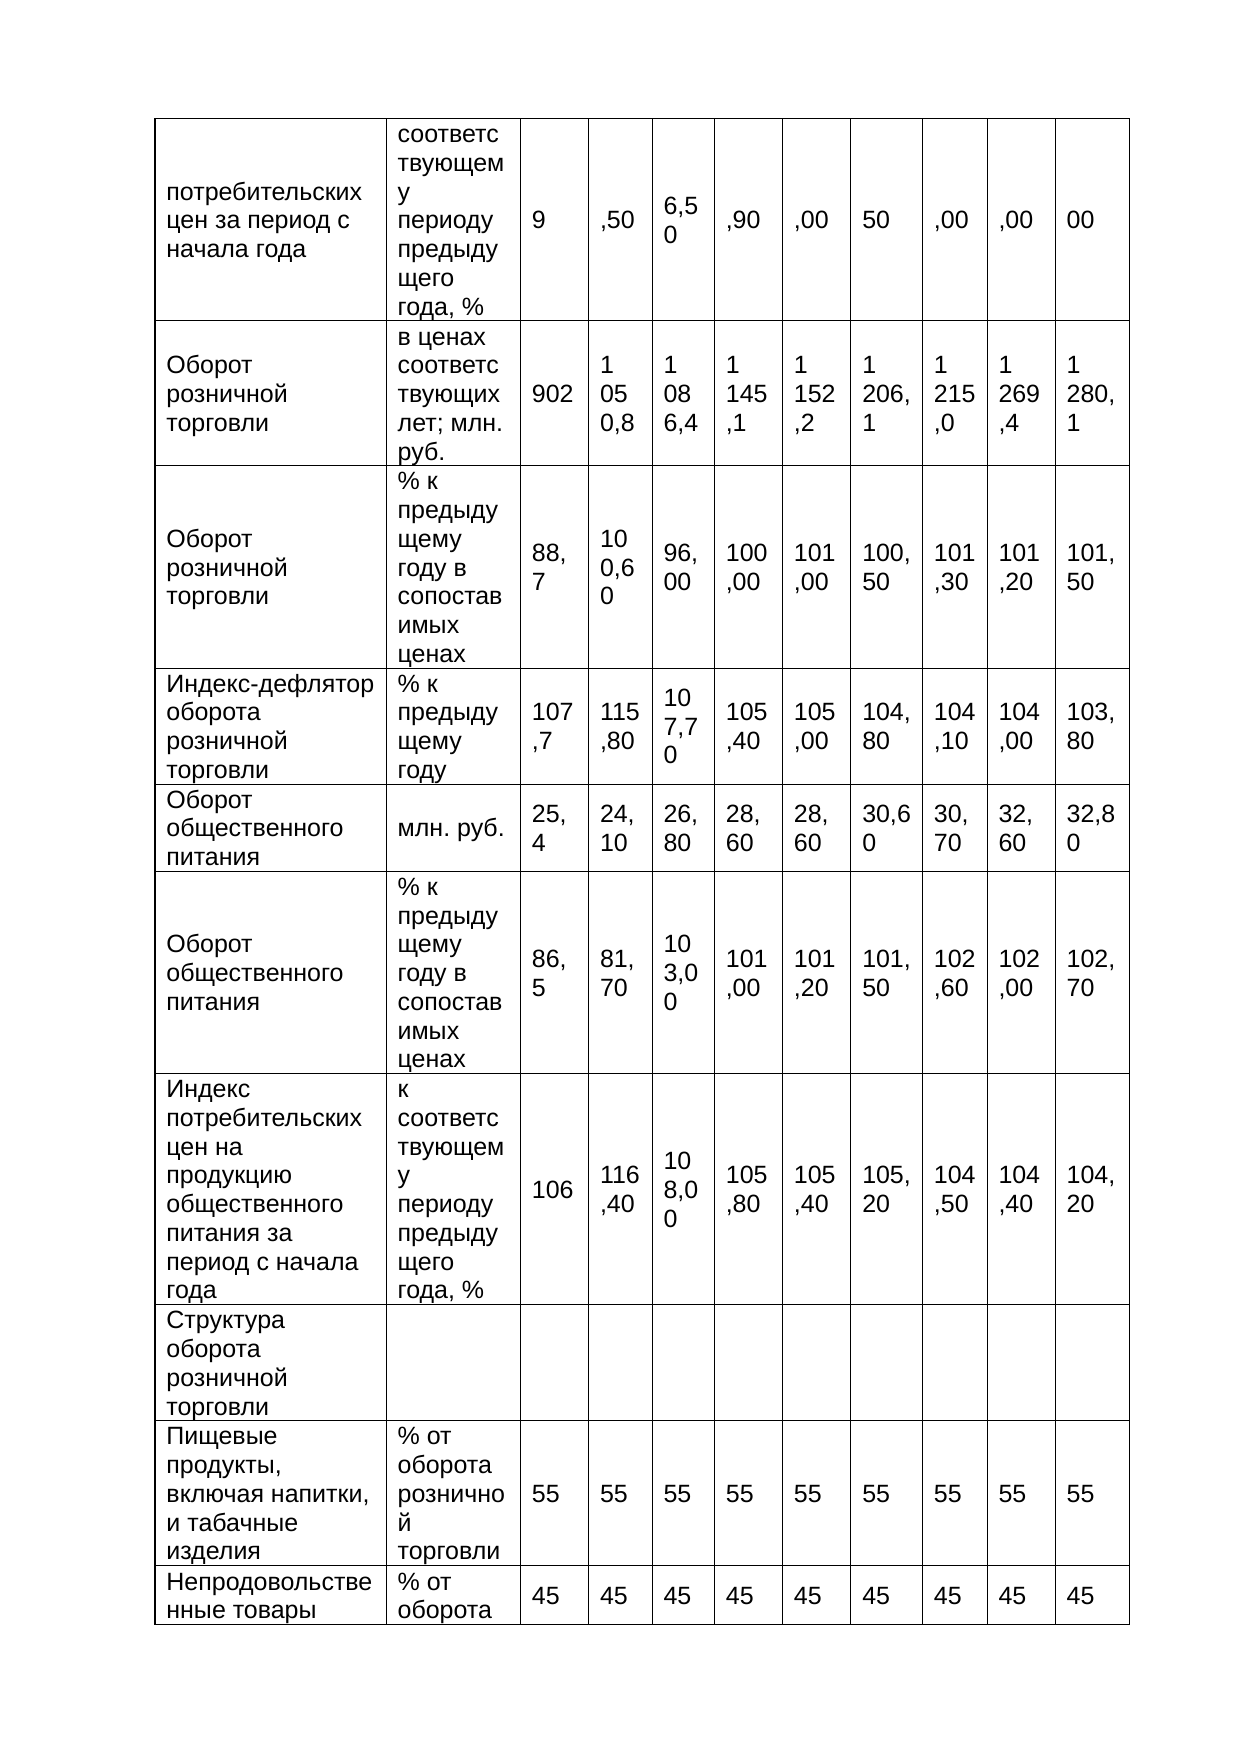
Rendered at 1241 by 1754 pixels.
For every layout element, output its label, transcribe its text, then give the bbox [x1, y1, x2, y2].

table_cell 104,00 [783, 119, 850, 320]
table_cell 1 206,1 [851, 321, 922, 465]
table_cell 45 [589, 1566, 652, 1624]
table_cell 1 269,4 [988, 321, 1055, 465]
table_cell 105,40 [783, 1074, 850, 1304]
table_cell 104,90 [715, 119, 782, 320]
table_cell 45 [715, 1566, 782, 1624]
table_cell 55 [923, 1421, 987, 1565]
table_cell 100,60 [589, 466, 652, 667]
table_cell % от оборота розничной торговли [387, 1421, 520, 1565]
table_cell в ценах соответствующих лет; млн. руб. [387, 321, 520, 465]
table_cell 30,60 [851, 785, 922, 871]
table_cell Оборот общественного питания [156, 872, 386, 1073]
table_cell 45 [783, 1566, 850, 1624]
table_cell 45 [988, 1566, 1055, 1624]
table_cell 45 [653, 1566, 714, 1624]
table_cell [1056, 1305, 1129, 1420]
table_cell 104,10 [923, 669, 987, 783]
table_cell 55 [783, 1421, 850, 1565]
table_cell [988, 1305, 1055, 1420]
table_cell 104,40 [988, 1074, 1055, 1304]
table_cell 104,00 [1056, 119, 1129, 320]
table_cell Индекс-дефлятор оборота розничной торговли [156, 669, 386, 783]
table_cell Оборот розничной торговли [156, 466, 386, 667]
table_cell 106,50 [653, 119, 714, 320]
table_cell 55 [653, 1421, 714, 1565]
table_cell 116,40 [589, 1074, 652, 1304]
table_cell [851, 1305, 922, 1420]
table_cell 45 [923, 1566, 987, 1624]
table_cell 104,00 [988, 119, 1055, 320]
table_cell 101,50 [851, 872, 922, 1073]
table_cell 102,70 [1056, 872, 1129, 1073]
table_cell 101,20 [988, 466, 1055, 667]
table_cell 101,50 [1056, 466, 1129, 667]
table_cell 104,80 [851, 669, 922, 783]
table_cell 55 [521, 1421, 588, 1565]
table_cell 30,70 [923, 785, 987, 871]
table_cell 45 [1056, 1566, 1129, 1624]
table_cell 105,00 [783, 669, 850, 783]
table_cell 25,4 [521, 785, 588, 871]
table_cell 104,20 [1056, 1074, 1129, 1304]
table_cell 1 086,4 [653, 321, 714, 465]
table_cell 112,50 [589, 119, 652, 320]
table_cell 115,80 [589, 669, 652, 783]
table_cell 55 [988, 1421, 1055, 1565]
table_cell 108,00 [653, 1074, 714, 1304]
table_cell 103,00 [653, 872, 714, 1073]
table_cell 26,80 [653, 785, 714, 871]
table_cell 105,80 [715, 1074, 782, 1304]
table_cell 88,7 [521, 466, 588, 667]
table_cell 101,30 [923, 466, 987, 667]
table_cell Оборот общественного питания [156, 785, 386, 871]
table_cell [783, 1305, 850, 1420]
table_cell 96,00 [653, 466, 714, 667]
table_cell 1 152,2 [783, 321, 850, 465]
table_cell 55 [589, 1421, 652, 1565]
table_cell 106 [521, 1074, 588, 1304]
table_cell 107,70 [653, 669, 714, 783]
table_cell Оборот розничной торговли [156, 321, 386, 465]
table_cell 86,5 [521, 872, 588, 1073]
table_cell 101,20 [783, 872, 850, 1073]
table_cell % к предыдущему году [387, 669, 520, 783]
table_cell 102,00 [988, 872, 1055, 1073]
table_cell Структура оборота розничной торговли [156, 1305, 386, 1420]
table_cell 104,00 [988, 669, 1055, 783]
table_cell Индекс потребительских цен на продукцию общественного питания за период с начала года [156, 1074, 386, 1304]
table_cell 100,50 [851, 466, 922, 667]
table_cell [387, 119, 520, 320]
table_cell к соответствующему периоду предыдущего года, % [387, 1074, 520, 1304]
table_cell млн. руб. [387, 785, 520, 871]
table_cell 107,7 [521, 669, 588, 783]
table_cell 103,80 [1056, 669, 1129, 783]
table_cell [156, 119, 386, 320]
table_cell % к предыдущему году в сопоставимых ценах [387, 872, 520, 1073]
table_cell 100,00 [715, 466, 782, 667]
table_cell 1 215,0 [923, 321, 987, 465]
table_cell 45 [851, 1566, 922, 1624]
table_cell 101,00 [783, 466, 850, 667]
table_cell 104,50 [923, 1074, 987, 1304]
table_cell 81,70 [589, 872, 652, 1073]
table_cell 1 050,8 [589, 321, 652, 465]
table_cell 1 280,1 [1056, 321, 1129, 465]
table_cell % к предыдущему году в сопоставимых ценах [387, 466, 520, 667]
table_cell 55 [715, 1421, 782, 1565]
table_cell 55 [851, 1421, 922, 1565]
table_cell [387, 1305, 520, 1420]
table_cell 32,80 [1056, 785, 1129, 871]
table_cell 104,50 [851, 119, 922, 320]
table_cell 105,40 [715, 669, 782, 783]
table_cell 45 [521, 1566, 588, 1624]
table_cell 28,60 [715, 785, 782, 871]
table_cell 55 [1056, 1421, 1129, 1565]
table_cell [653, 1305, 714, 1420]
table_cell 105,20 [851, 1074, 922, 1304]
table_cell [715, 1305, 782, 1420]
table_cell [521, 1305, 588, 1420]
table_cell 102,60 [923, 872, 987, 1073]
table_cell [589, 1305, 652, 1420]
table_cell 104,00 [923, 119, 987, 320]
table_cell 902 [521, 321, 588, 465]
table_cell 101,00 [715, 872, 782, 1073]
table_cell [387, 1566, 520, 1624]
table_cell 111,9 [521, 119, 588, 320]
table_cell 28,60 [783, 785, 850, 871]
table_cell 32,60 [988, 785, 1055, 871]
table_cell 24,10 [589, 785, 652, 871]
table_cell Пищевые продукты, включая напитки, и табачные изделия [156, 1421, 386, 1565]
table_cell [156, 1566, 386, 1624]
table_cell [923, 1305, 987, 1420]
table_cell 1 145,1 [715, 321, 782, 465]
